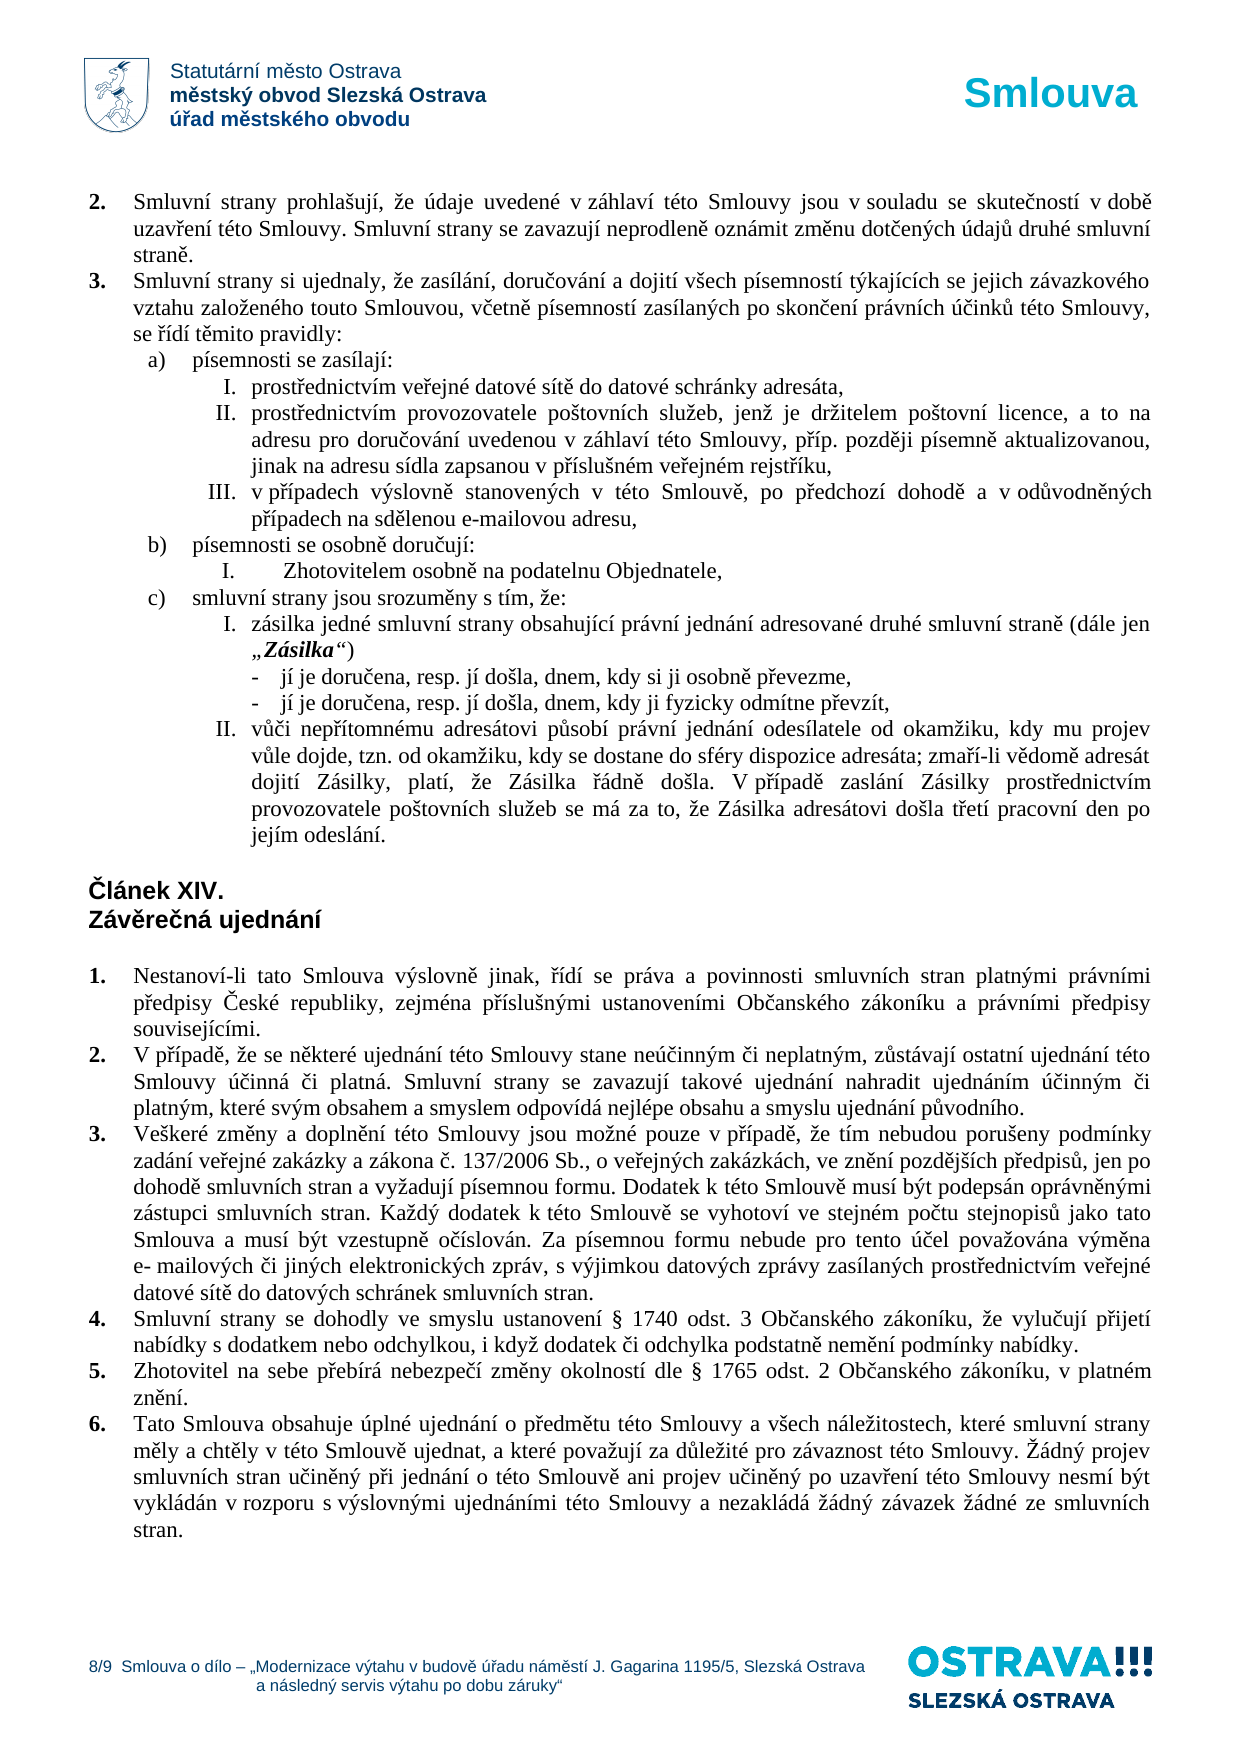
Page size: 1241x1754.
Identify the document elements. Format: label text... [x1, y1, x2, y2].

list Zhotovitel na sebe přebírá nebezpečí změny okolností dle § 1765 odst. 2 Občanského zákoníku, v platném znění. [89, 1358, 1152, 1410]
text Závěrečná ujednání [88, 905, 1145, 933]
list prostřednictvím provozovatele poštovních služeb, jenž je držitelem poštovní licence, a to na adresu pro doručování uvedenou v záhlaví této Smlouvy, příp. později písemně aktualizovanou, jinak na adresu sídla zapsanou v příslušném veřejném rejstříku, [236, 399, 1152, 478]
list V případě, že se některé ujednání této Smlouvy stane neúčinným či neplatným, zůstávají ostatní ujednání této Smlouvy účinná či platná. Smluvní strany se zavazují takové ujednání nahradit ujednáním účinným či platným, které svým obsahem a smyslem odpovídá nejlépe obsahu a smyslu ujednání původního. [89, 1041, 1152, 1120]
list prostřednictvím veřejné datové sítě do datové schránky adresáta, [236, 373, 1152, 399]
list Veškeré změny a doplnění této Smlouvy jsou možné pouze v případě, že tím nebudou porušeny podmínky zadání veřejné zakázky a zákona č. 137/2006 Sb., o veřejných zakázkách, ve znění pozdějších předpisů, jen po dohodě smluvních stran a vyžadují písemnou formu. Dodatek k této Smlouvě musí být podepsán oprávněnými zástupci smluvních stran. Každý dodatek k této Smlouvě se vyhotoví ve stejném počtu stejnopisů jako tato Smlouva a musí být vzestupně očíslován. Za písemnou formu nebude pro tento účel považována výměna e- mailových či jiných elektronických zpráv, s výjimkou datových zprávy zasílaných prostřednictvím veřejné datové sítě do datových schránek smluvních stran. [89, 1120, 1152, 1305]
list Nestanoví-li tato Smlouva výslovně jinak, řídí se práva a povinnosti smluvních stran platnými právními předpisy České republiky, zejména příslušnými ustanoveními Občanského zákoníku a právními předpisy souvisejícími. [89, 962, 1152, 1041]
list jí je doručena, resp. jí došla, dnem, kdy si ji osobně převezme, [251, 663, 1152, 689]
list Smluvní strany prohlašují, že údaje uvedené v záhlaví této Smlouvy jsou v souladu se skutečností v době uzavření této Smlouvy. Smluvní strany se zavazují neprodleně oznámit změnu dotčených údajů druhé smluvní straně. [89, 188, 1152, 267]
list písemnosti se zasílají: [148, 347, 1152, 373]
picture [83, 57, 150, 133]
picture [908, 1646, 1152, 1708]
list písemnosti se osobně doručují: [148, 531, 1152, 557]
list Smluvní strany si ujednaly, že zasílání, doručování a dojití všech písemností týkajících se jejich závazkového vztahu založeného touto Smlouvou, včetně písemností zasílaných po skončení právních účinků této Smlouvy, se řídí těmito pravidly: [89, 267, 1152, 347]
list jí je doručena, resp. jí došla, dnem, kdy ji fyzicky odmítne převzít, [251, 689, 1152, 716]
list v případech výslovně stanovených v této Smlouvě, po předchozí dohodě a v odůvodněných případech na sdělenou e-mailovou adresu, [236, 478, 1152, 531]
list smluvní strany jsou srozuměny s tím, že: [148, 584, 1152, 610]
text Článek XIV. [88, 876, 1145, 905]
list vůči nepřítomnému adresátovi působí právní jednání odesílatele od okamžiku, kdy mu projev vůle dojde, tzn. od okamžiku, kdy se dostane do sféry dispozice adresáta; zmaří-li vědomě adresát dojití Zásilky, platí, že Zásilka řádně došla. V případě zaslání Zásilky prostřednictvím provozovatele poštovních služeb se má za to, že Zásilka adresátovi došla třetí pracovní den po jejím odeslání. [236, 716, 1152, 847]
list zásilka jedné smluvní strany obsahující právní jednání adresované druhé smluvní straně (dále jen „Zásilka“) [236, 610, 1152, 663]
list Zhotovitelem osobně na podatelnu Objednatele, [222, 557, 1152, 584]
list Smluvní strany se dohodly ve smyslu ustanovení § 1740 odst. 3 Občanského zákoníku, že vylučují přijetí nabídky s dodatkem nebo odchylkou, i když dodatek či odchylka podstatně nemění podmínky nabídky. [89, 1305, 1152, 1358]
list Tato Smlouva obsahuje úplné ujednání o předmětu této Smlouvy a všech náležitostech, které smluvní strany měly a chtěly v této Smlouvě ujednat, a které považují za důležité pro závaznost této Smlouvy. Žádný projev smluvních stran učiněný při jednání o této Smlouvě ani projev učiněný po uzavření této Smlouvy nesmí být vykládán v rozporu s výslovnými ujednáními této Smlouvy a nezakládá žádný závazek žádné ze smluvních stran. [89, 1410, 1152, 1542]
